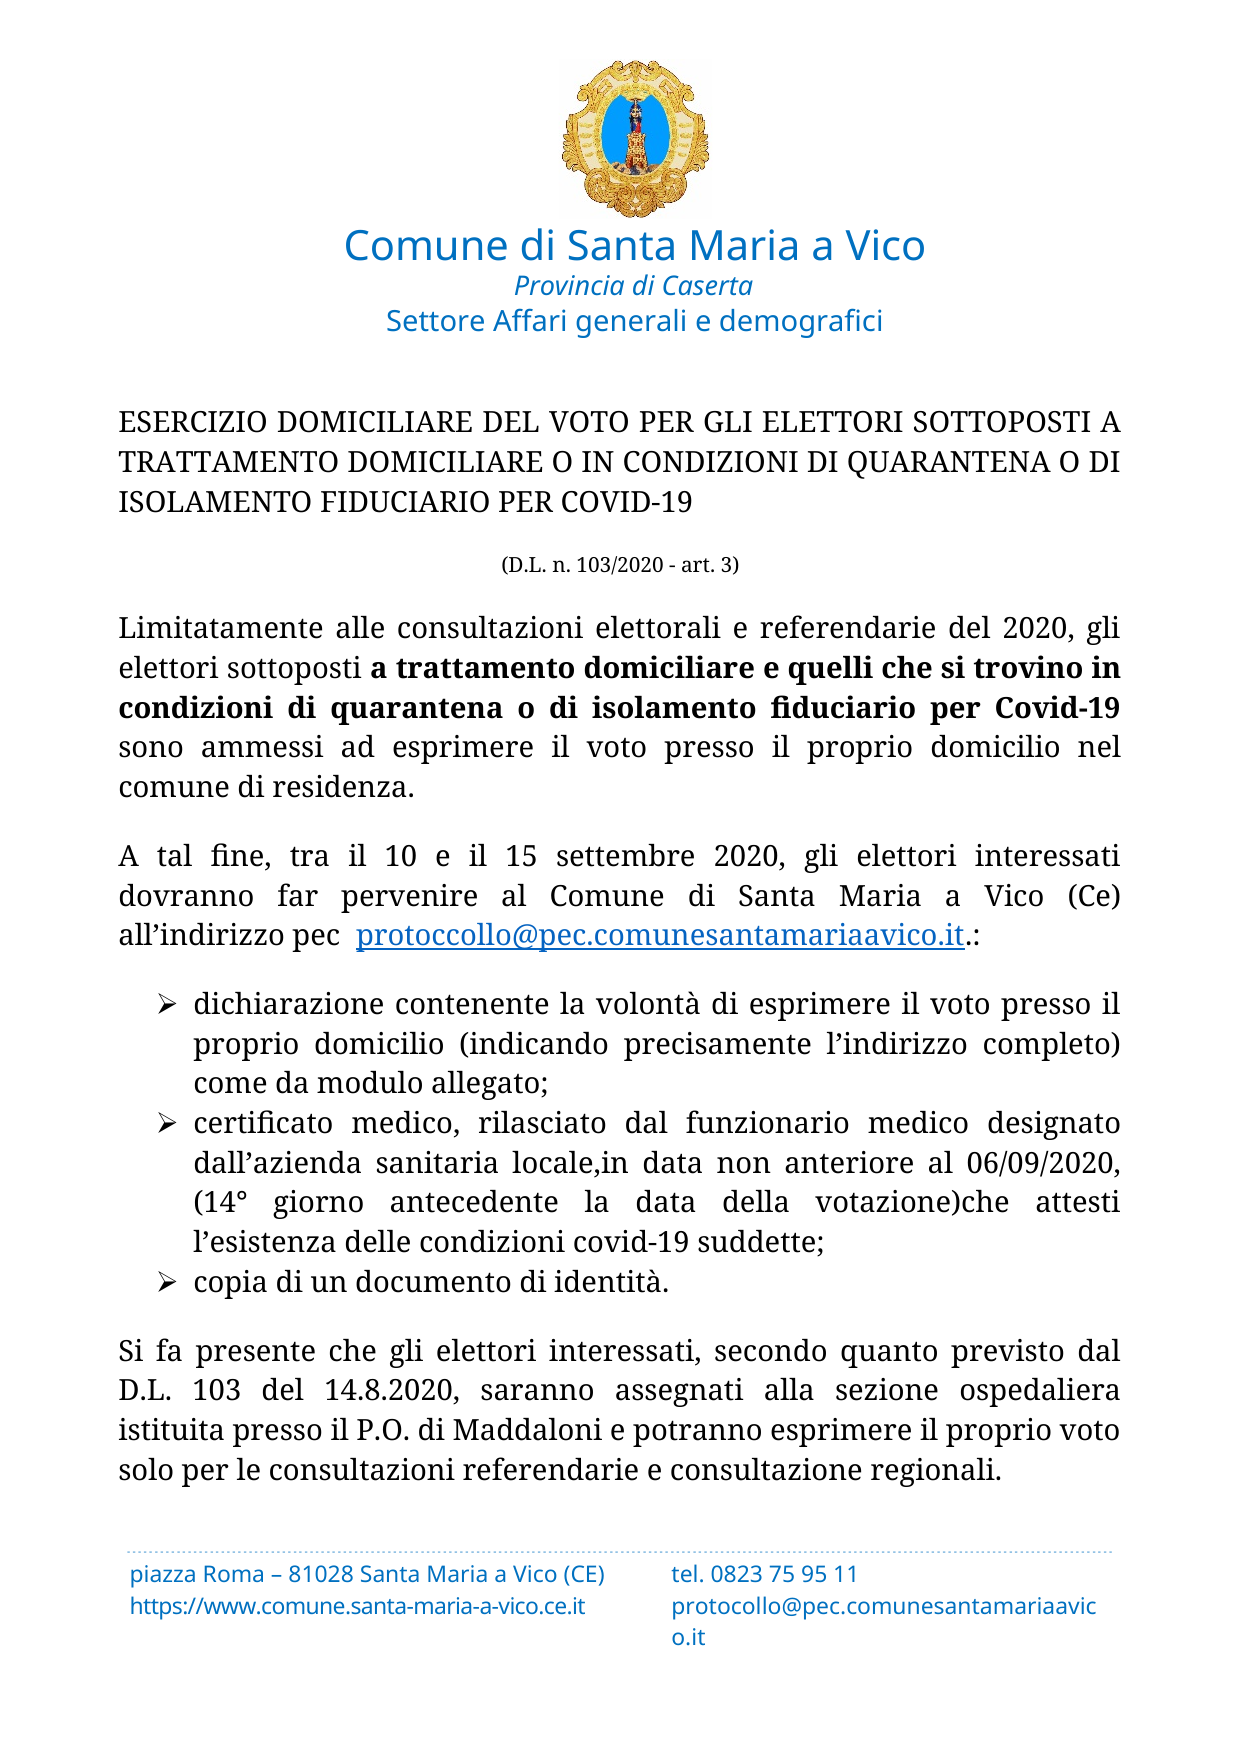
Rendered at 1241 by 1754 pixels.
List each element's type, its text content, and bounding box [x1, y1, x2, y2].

list copia di un documento di identità. [156, 1319, 1122, 1359]
list certificato medico, rilasciato dal funzionario medico designato dall’azienda sanitaria locale,in data non anteriore al 06/09/2020, (14° giorno antecedente la data della votazione)che attesti l’esistenza delle condizioni covid-19 suddette; [156, 1132, 1122, 1290]
text ESERCIZIO DOMICILIARE DEL VOTO PER GLI ELETTORI SOTTOPOSTI A TRATTAMENTO DOMICILIARE O IN CONDIZIONI DI QUARANTENA O DI ISOLAMENTO FIDUCIARIO PER COVID-19 [118, 402, 1122, 521]
text (D.L. n. 103/2020 - art. 3) [118, 550, 1122, 578]
text Limitatamente alle consultazioni elettorali e referendarie del 2020, gli elettori sottoposti a trattamento domiciliare e quelli che si trovino in condizioni di quarantena o di isolamento fiduciario per Covid-19 sono ammessi ad esprimere il voto presso il proprio domicilio nel comune di residenza. [118, 607, 1122, 806]
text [118, 1388, 1122, 1468]
list dichiarazione contenente la volontà di esprimere il voto presso il proprio domicilio (indicando precisamente l’indirizzo completo) come da modulo allegato; [156, 983, 1122, 1102]
text A tal fine, tra il 10 e il 15 settembre 2020, gli elettori interessati dovranno far pervenire al Comune di Santa Maria a Vico (Ce) all’indirizzo pec protoccollo@pec.comunesantamariaavico.it.: [118, 835, 1122, 954]
picture [558, 59, 713, 219]
